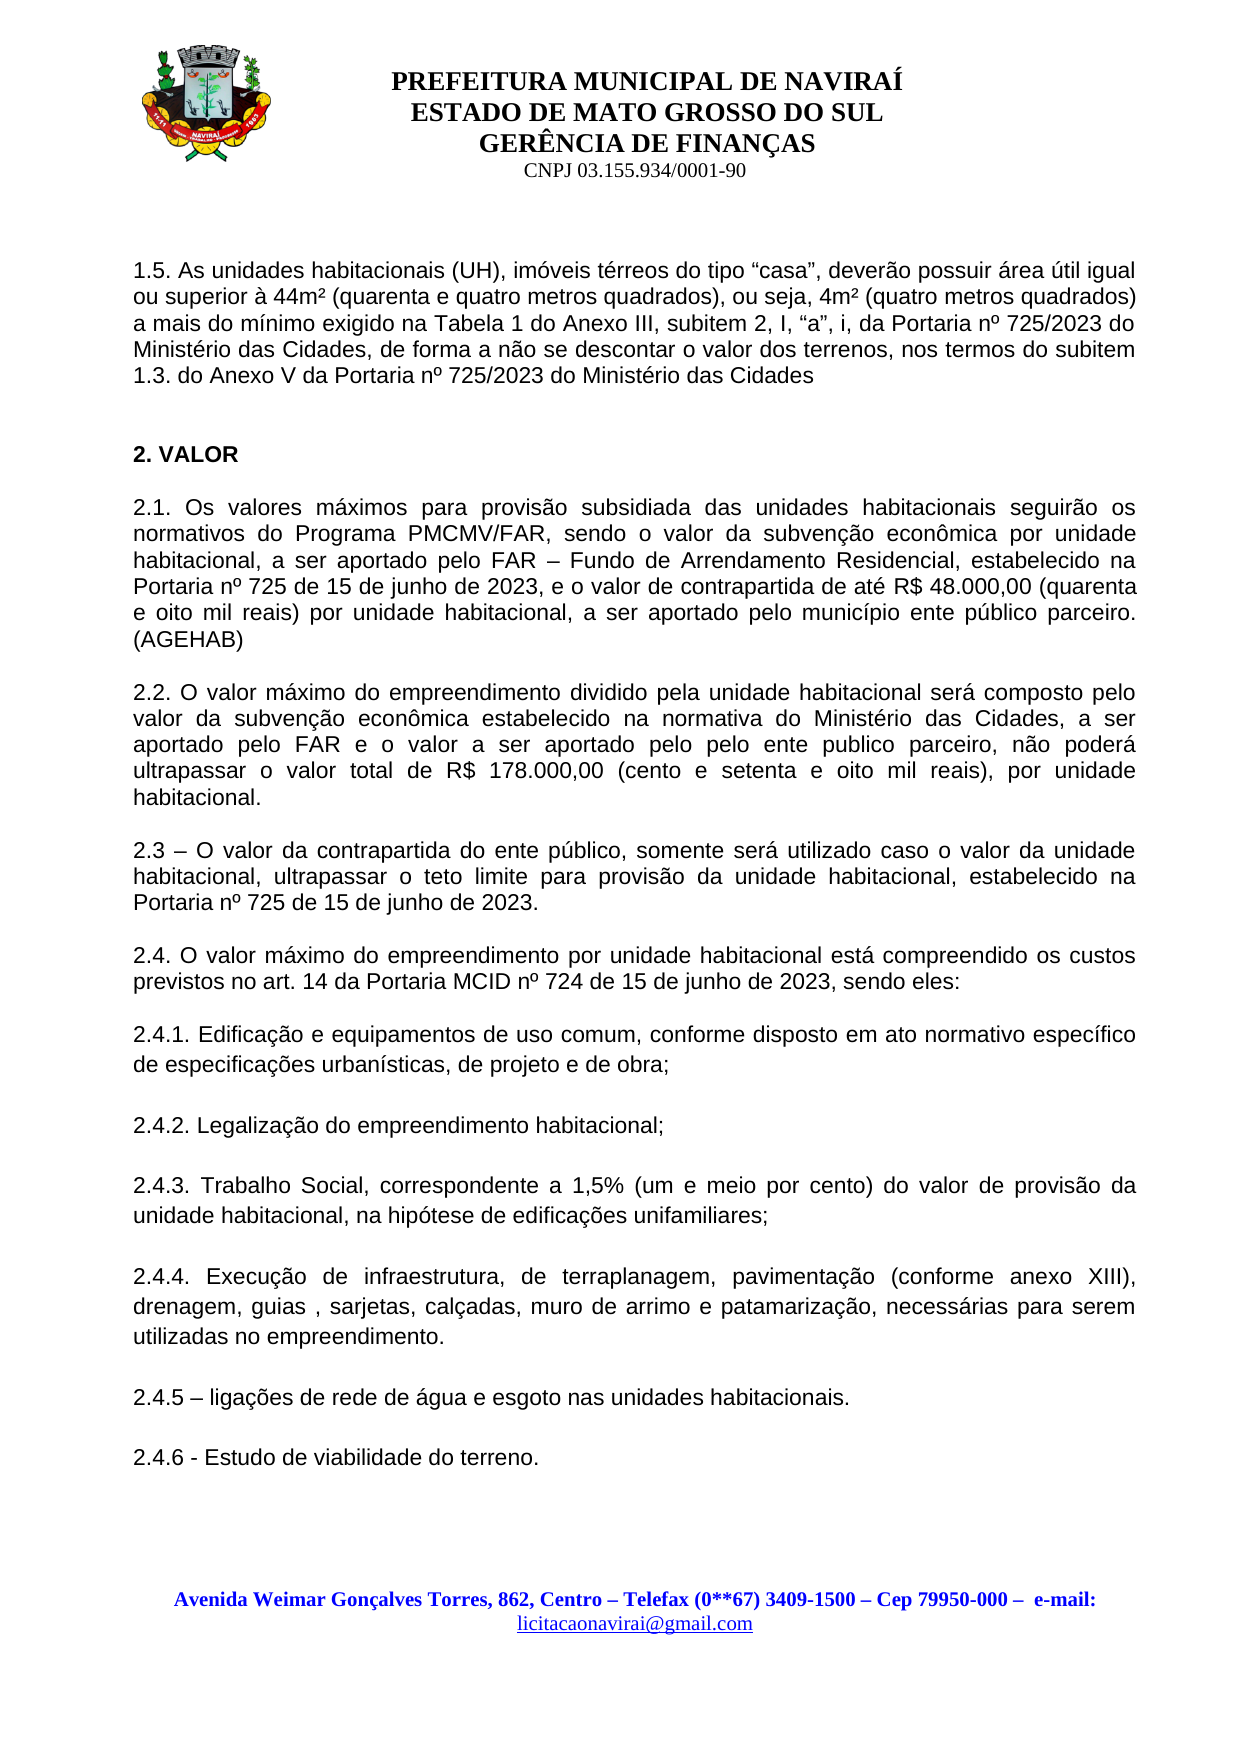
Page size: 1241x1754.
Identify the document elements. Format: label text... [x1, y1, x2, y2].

text 2.4.1. Edificação e equipamentos de uso comum, conforme disposto em ato normativo específico de especificações urbanísticas, de projeto e de obra; [133, 1021, 1137, 1078]
text 2.4.6 - Estudo de viabilidade do terreno. [133, 1444, 1137, 1470]
text 2.3 – O valor da contrapartida do ente público, somente será utilizado caso o valor da unidade habitacional, ultrapassar o teto limite para provisão da unidade habitacional, estabelecido na Portaria nº 725 de 15 de junho de 2023. [133, 837, 1137, 916]
text 2.1. Os valores máximos para provisão subsidiada das unidades habitacionais seguirão os normativos do Programa PMCMV/FAR, sendo o valor da subvenção econômica por unidade habitacional, a ser aportado pelo FAR – Fundo de Arrendamento Residencial, estabelecido na Portaria nº 725 de 15 de junho de 2023, e o valor de contrapartida de até R$ 48.000,00 (quarenta e oito mil reais) por unidade habitacional, a ser aportado pelo município ente público parceiro. (AGEHAB) [133, 494, 1137, 652]
text 2. VALOR [133, 441, 1137, 468]
text 2.2. O valor máximo do empreendimento dividido pela unidade habitacional será composto pelo valor da subvenção econômica estabelecido na normativa do Ministério das Cidades, a ser aportado pelo FAR e o valor a ser aportado pelo pelo ente publico parceiro, não poderá ultrapassar o valor total de R$ 178.000,00 (cento e setenta e oito mil reais), por unidade habitacional. [133, 678, 1137, 810]
text 2.4. O valor máximo do empreendimento por unidade habitacional está compreendido os custos previstos no art. 14 da Portaria MCID nº 724 de 15 de junho de 2023, sendo eles: [133, 942, 1137, 995]
text 2.4.3. Trabalho Social, correspondente a 1,5% (um e meio por cento) do valor de provisão da unidade habitacional, na hipótese de edificações unifamiliares; [133, 1172, 1137, 1229]
text 1.5. As unidades habitacionais (UH), imóveis térreos do tipo “casa”, deverão possuir área útil igual ou superior à 44m² (quarenta e quatro metros quadrados), ou seja, 4m² (quatro metros quadrados) a mais do mínimo exigido na Tabela 1 do Anexo III, subitem 2, I, “a”, i, da Portaria nº 725/2023 do Ministério das Cidades, de forma a não se descontar o valor dos terrenos, nos termos do subitem 1.3. do Anexo V da Portaria nº 725/2023 do Ministério das Cidades [133, 257, 1137, 388]
text 2.4.5 – ligações de rede de água e esgoto nas unidades habitacionais. [133, 1383, 1137, 1410]
picture [142, 45, 271, 162]
text 2.4.2. Legalização do empreendimento habitacional; [133, 1112, 1137, 1138]
text 2.4.4. Execução de infraestrutura, de terraplanagem, pavimentação (conforme anexo XIII), drenagem, guias , sarjetas, calçadas, muro de arrimo e patamarização, necessárias para serem utilizadas no empreendimento. [133, 1263, 1137, 1349]
